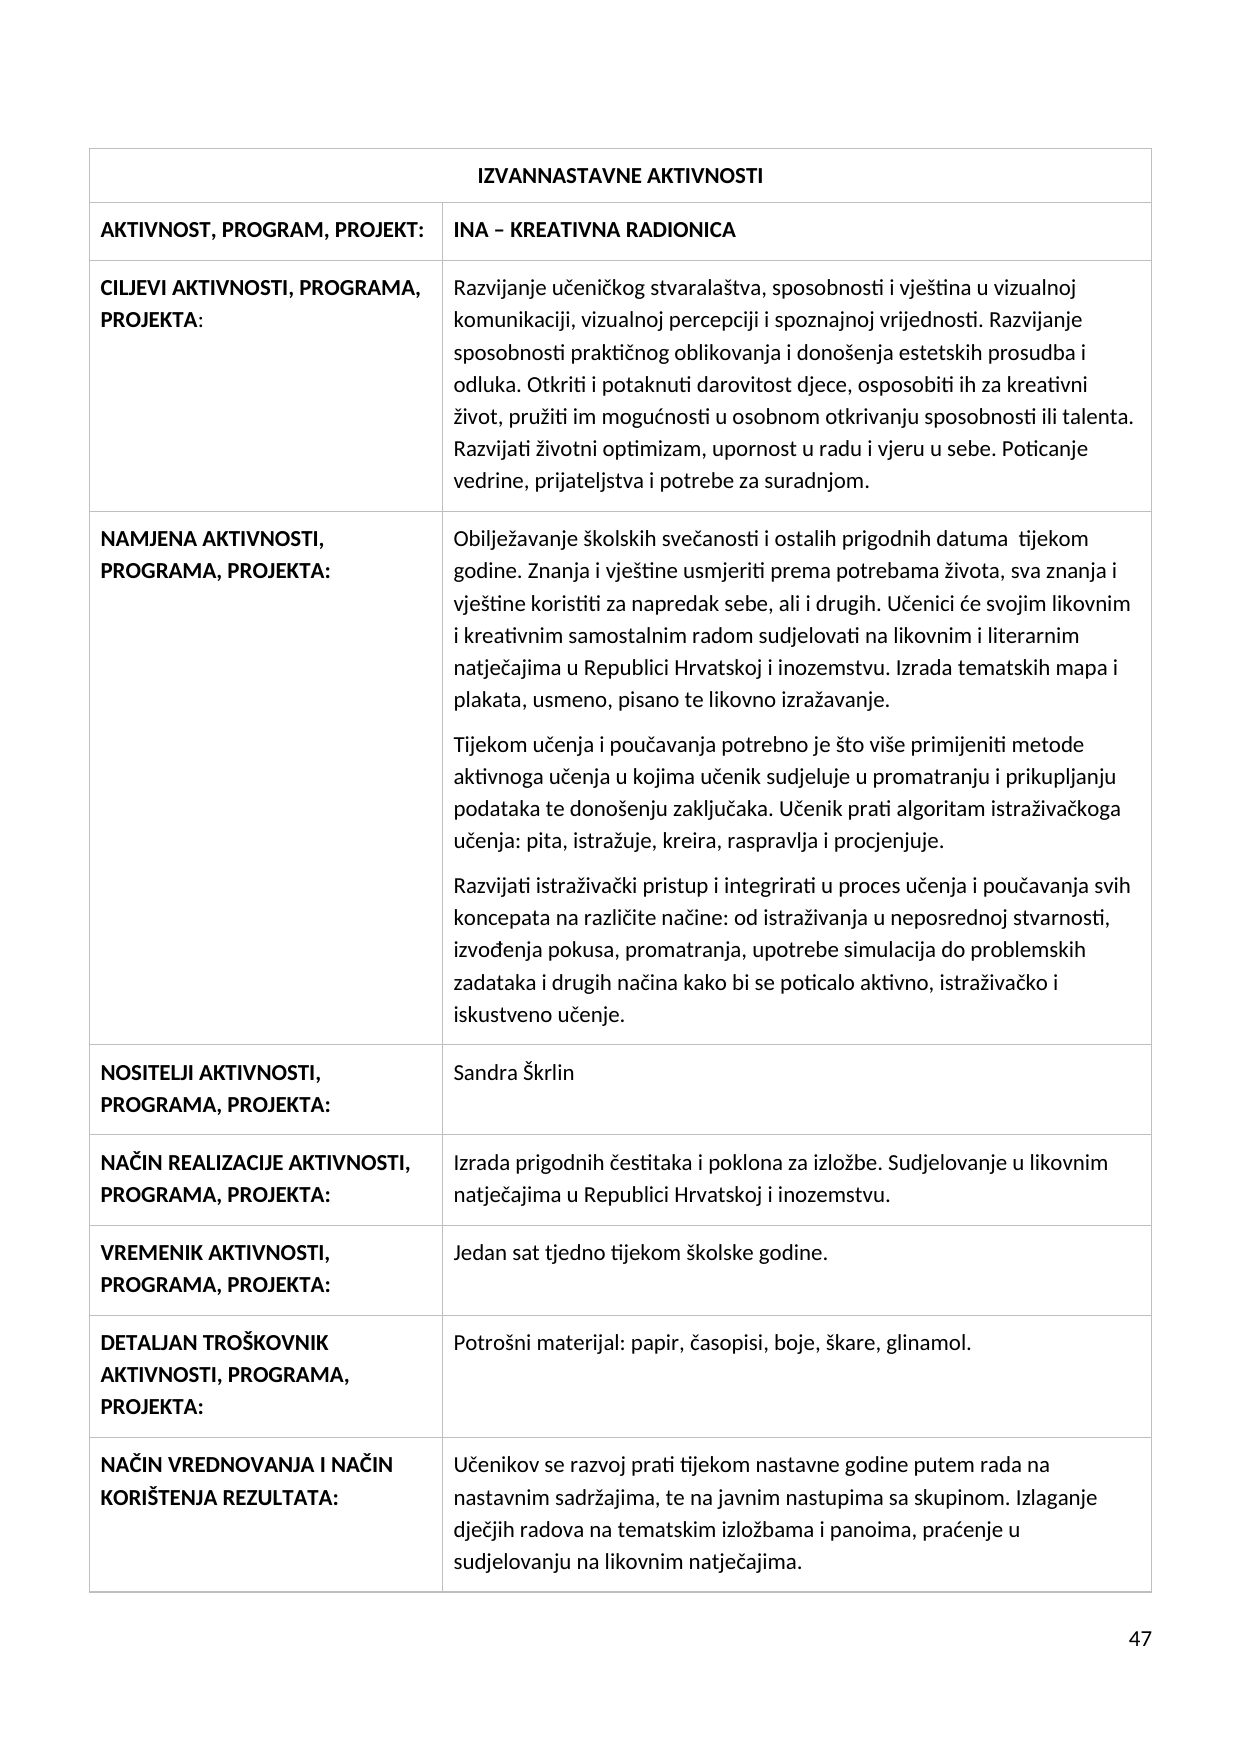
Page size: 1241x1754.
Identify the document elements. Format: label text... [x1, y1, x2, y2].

table_cell Učenikov se razvoj prati tijekom nastavne godine putem rada na nastavnim sadržajima, te na javnim nastupima sa skupinom. Izlaganje dječjih radova na tematskim izložbama i panoima, praćenje u sudjelovanju na likovnim natječajima. [443, 1438, 1151, 1591]
table_cell VREMENIK AKTIVNOSTI, PROGRAMA, PROJEKTA: [90, 1226, 442, 1314]
table_cell NAMJENA AKTIVNOSTI, PROGRAMA, PROJEKTA: [90, 512, 442, 1044]
table_cell INA – KREATIVNA RADIONICA [443, 203, 1151, 260]
table_cell Sandra Škrlin [443, 1045, 1151, 1134]
table_cell Potrošni materijal: papir, časopisi, boje, škare, glinamol. [443, 1316, 1151, 1437]
table_cell CILJEVI AKTIVNOSTI, PROGRAMA, PROJEKTA: [90, 261, 442, 511]
table_header IZVANNASTAVNE AKTIVNOSTI [90, 149, 1151, 202]
table_cell Jedan sat tjedno tijekom školske godine. [443, 1226, 1151, 1314]
table_cell Obilježavanje školskih svečanosti i ostalih prigodnih datuma tijekom godine. Znanja i vještine usmjeriti prema potrebama života, sva znanja i vještine koristiti za napredak sebe, ali i drugih. Učenici će svojim likovnim i kreativnim samostalnim radom sudjelovati na likovnim i literarnim natječajima u Republici Hrvatskoj i inozemstvu. Izrada tematskih mapa i plakata, usmeno, pisano te likovno izražavanje. Tijekom učenja i poučavanja potrebno je što više primijeniti metode aktivnoga učenja u kojima učenik sudjeluje u promatranju i prikupljanju podataka te donošenju zaključaka. Učenik prati algoritam istraživačkoga učenja: pita, istražuje, kreira, raspravlja i procjenjuje. Razvijati istraživački pristup i integrirati u proces učenja i poučavanja svih koncepata na različite načine: od istraživanja u neposrednoj stvarnosti, izvođenja pokusa, promatranja, upotrebe simulacija do problemskih zadataka i drugih načina kako bi se poticalo aktivno, istraživačko i iskustveno učenje. [443, 512, 1151, 1044]
table_cell Izrada prigodnih čestitaka i poklona za izložbe. Sudjelovanje u likovnim natječajima u Republici Hrvatskoj i inozemstvu. [443, 1135, 1151, 1224]
table_cell NAČIN REALIZACIJE AKTIVNOSTI, PROGRAMA, PROJEKTA: [90, 1135, 442, 1224]
table_cell NOSITELJI AKTIVNOSTI, PROGRAMA, PROJEKTA: [90, 1045, 442, 1134]
table_cell AKTIVNOST, PROGRAM, PROJEKT: [90, 203, 442, 260]
table_cell DETALJAN TROŠKOVNIK AKTIVNOSTI, PROGRAMA, PROJEKTA: [90, 1316, 442, 1437]
table_cell NAČIN VREDNOVANJA I NAČIN KORIŠTENJA REZULTATA: [90, 1438, 442, 1591]
table_cell Razvijanje učeničkog stvaralaštva, sposobnosti i vještina u vizualnoj komunikaciji, vizualnoj percepciji i spoznajnoj vrijednosti. Razvijanje sposobnosti praktičnog oblikovanja i donošenja estetskih prosudba i odluka. Otkriti i potaknuti darovitost djece, osposobiti ih za kreativni život, pružiti im mogućnosti u osobnom otkrivanju sposobnosti ili talenta. Razvijati životni optimizam, upornost u radu i vjeru u sebe. Poticanje vedrine, prijateljstva i potrebe za suradnjom. [443, 261, 1151, 511]
